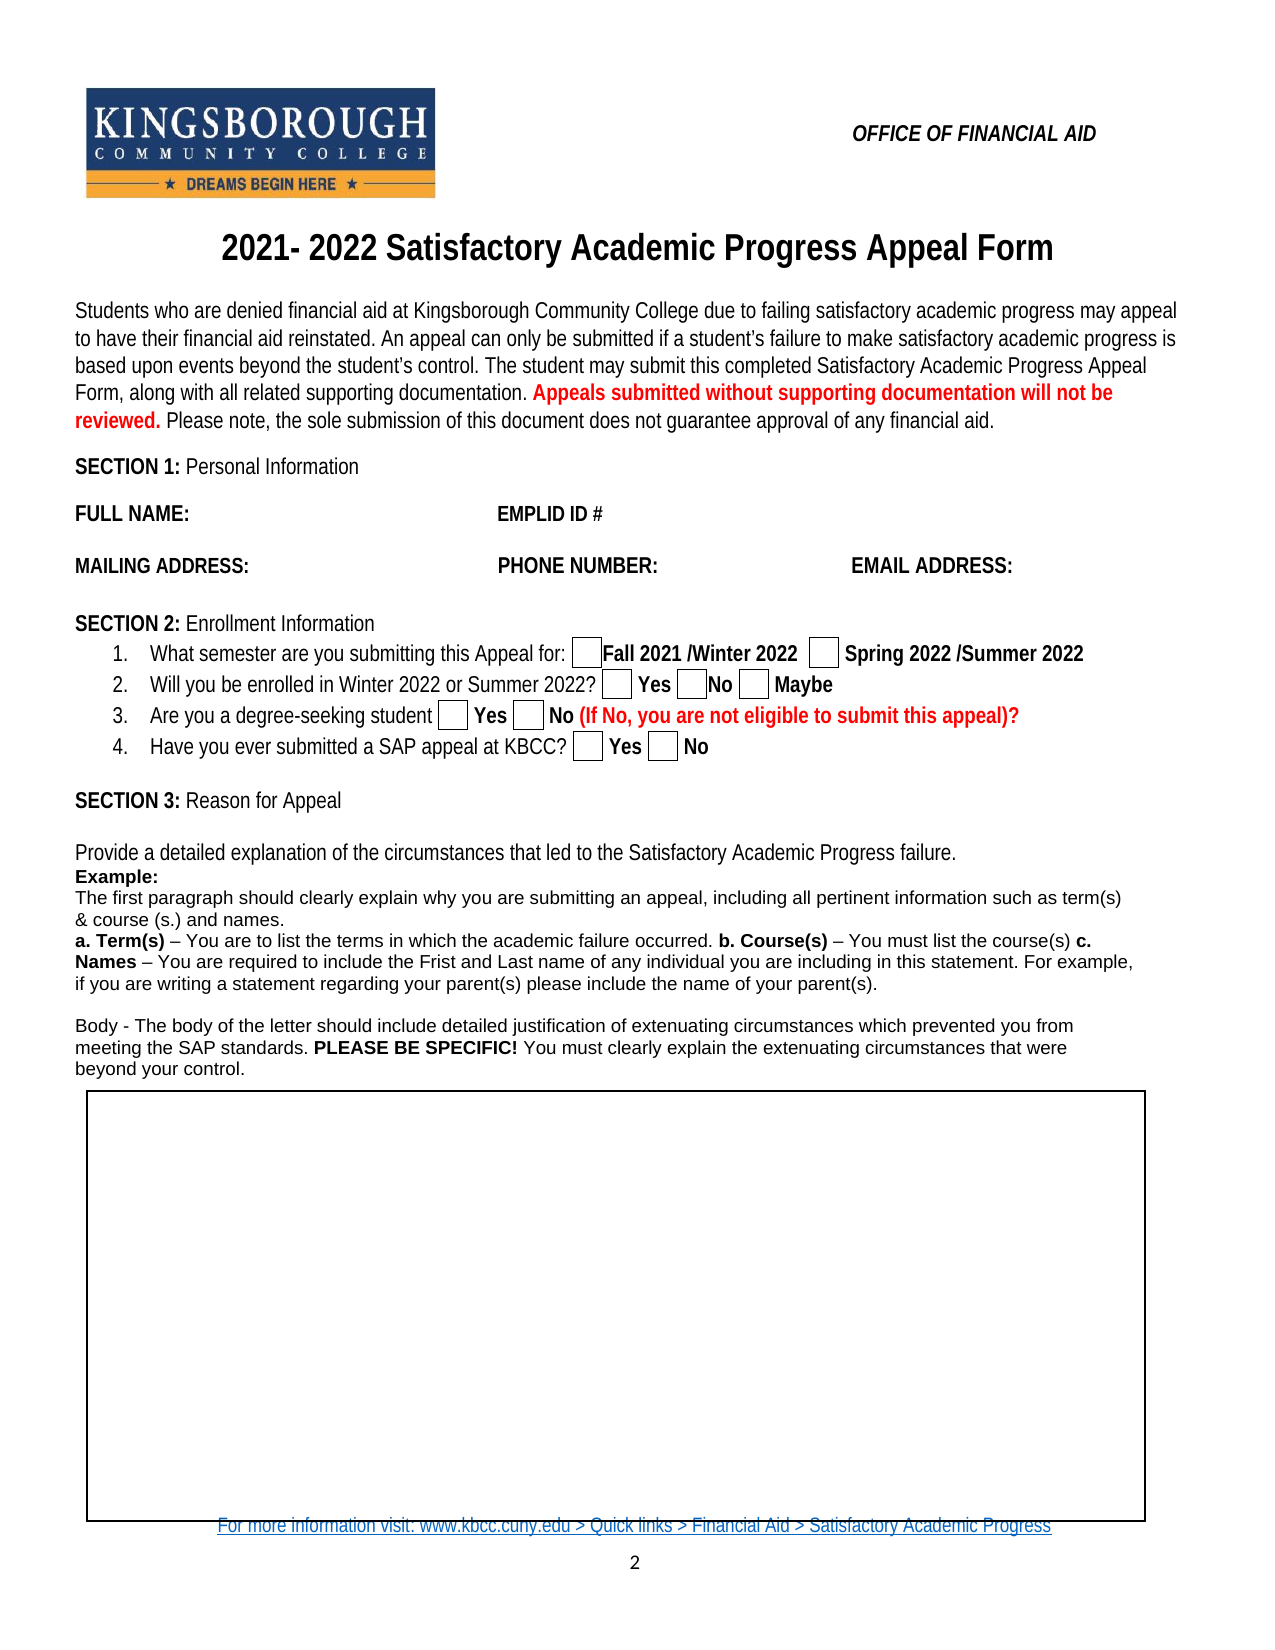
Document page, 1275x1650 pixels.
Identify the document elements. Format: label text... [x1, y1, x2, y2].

text Example: The first paragraph should clearly explain why you are submitting an appeal, including all pertinent information such as term(s) & course (s.) and names. a. Term(s) – You are to list the terms in which the academic failure occurred. b. Course(s) – You must list the course(s) c. Names – You are required to include the Frist and Last name of any individual you are including in this statement. For example, if you are writing a statement regarding your parent(s) please include the name of your parent(s). Body - The body of the letter should include detailed justification of extenuating circumstances which prevented you from meeting the SAP standards. PLEASE BE SPECIFIC! You must clearly explain the extenuating circumstances that were beyond your control. [75, 973, 1133, 1079]
text Students who are denied financial aid at Kingsborough Community College due to failing satisfactory academic progress may appeal to have their financial aid reinstated. An appeal can only be submitted if a student’s failure to make satisfactory academic progress is based upon events beyond the student’s control. The student may submit this completed Satisfactory Academic Progress Appeal Form, along with all related supporting documentation. Appeals submitted without supporting documentation will not be reviewed. Please note, the sole submission of this document does not guarantee approval of any financial aid. [75, 297, 1192, 433]
text MAILING ADDRESS: PHONE NUMBER: EMAIL ADDRESS: [75, 552, 1194, 578]
list What semester are you submitting this Appeal for: Fall 2021 /Winter 2022 Spring 2022 /Summer 2022 [112, 636, 1194, 668]
text Example: The first paragraph should clearly explain why you are submitting an appeal, including all pertinent information such as term(s) & course (s.) and names. a. Term(s) – You are to list the terms in which the academic failure occurred. b. Course(s) – You must list the course(s) c. Names – You are required to include the Frist and Last name of any individual you are including in this statement. For example, if you are writing a statement regarding your parent(s) please include the name of your parent(s). Body - The body of the letter should include detailed justification of extenuating circumstances which prevented you from meeting the SAP standards. PLEASE BE SPECIFIC! You must clearly explain the extenuating circumstances that were beyond your control. [169, 866, 1133, 951]
picture [76, 75, 443, 210]
text FULL NAME: EMPLID ID # [75, 500, 1194, 527]
text 2021- 2022 Satisfactory Academic Progress Appeal Form [75, 225, 1200, 268]
list Will you be enrolled in Winter 2022 or Summer 2022? Yes No Maybe [112, 668, 1194, 698]
text SECTION 2: Enrollment Information [75, 610, 1194, 636]
list Have you ever submitted a SAP appeal at KBCC? Yes No [112, 730, 1194, 761]
text SECTION 1: Personal Information [75, 453, 1194, 479]
text Provide a detailed explanation of the circumstances that led to the Satisfactory Academic Progress failure. [75, 840, 1133, 866]
list Are you a degree-seeking student Yes No (If No, you are not eligible to submit this appeal)? [112, 699, 1194, 729]
text SECTION 3: Reason for Appeal [75, 787, 1194, 813]
